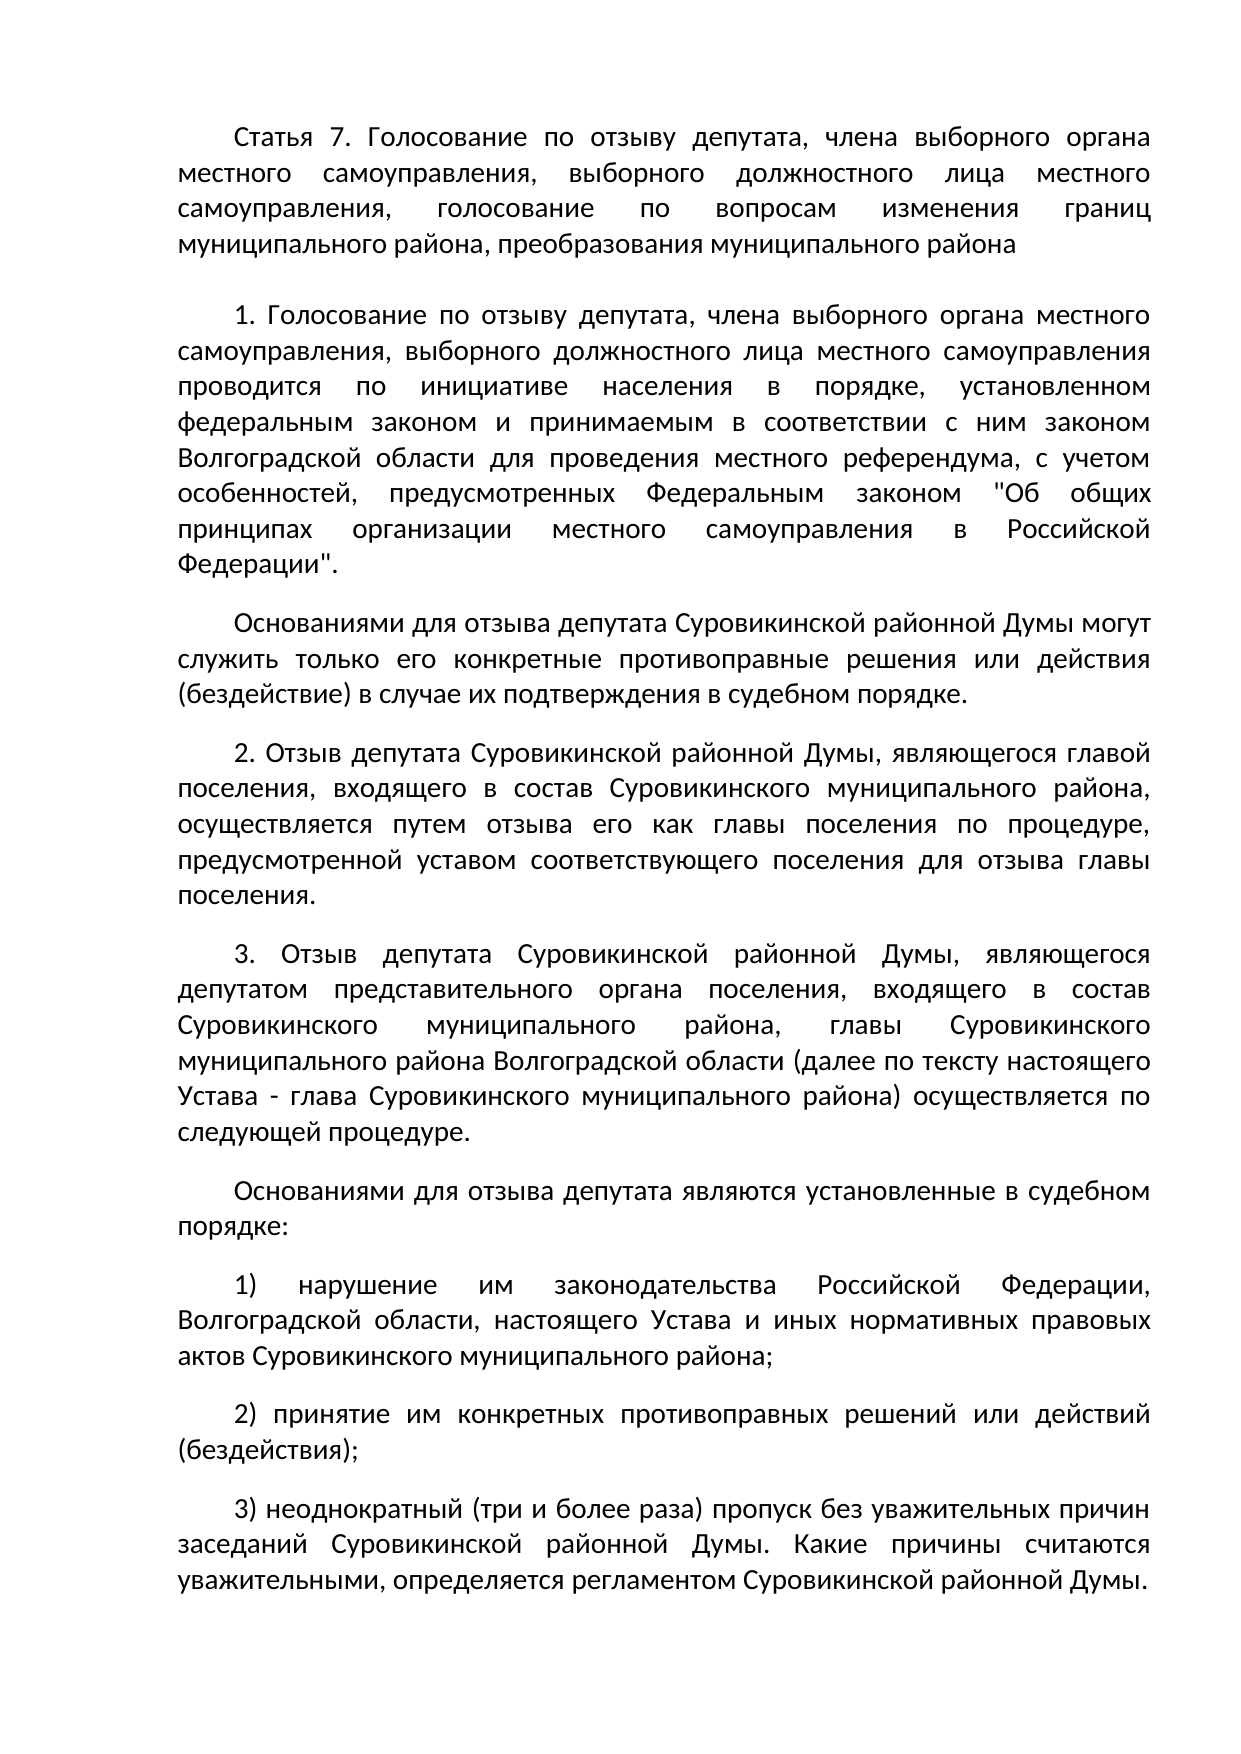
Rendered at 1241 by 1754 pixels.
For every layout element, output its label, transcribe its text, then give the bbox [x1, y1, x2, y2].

text 2. Отзыв депутата Суровикинской районной Думы, являющегося главой поселения, входящего в состав Суровикинского муниципального района, осуществляется путем отзыва его как главы поселения по процедуре, предусмотренной уставом соответствующего поселения для отзыва главы поселения. [177, 734, 1152, 912]
text 3. Отзыв депутата Суровикинской районной Думы, являющегося депутатом представительного органа поселения, входящего в состав Суровикинского муниципального района, главы Суровикинского муниципального района Волгоградской области (далее по тексту настоящего Устава - глава Суровикинского муниципального района) осуществляется по следующей процедуре. [177, 935, 1152, 1149]
text Статья 7. Голосование по отзыву депутата, члена выборного органа местного самоуправления, выборного должностного лица местного самоуправления, голосование по вопросам изменения границ муниципального района, преобразования муниципального района [177, 118, 1152, 261]
text 2) принятие им конкретных противоправных решений или действий (бездействия); [177, 1396, 1152, 1467]
text 1. Голосование по отзыву депутата, члена выборного органа местного самоуправления, выборного должностного лица местного самоуправления проводится по инициативе населения в порядке, установленном федеральным законом и принимаемым в соответствии с ним законом Волгоградской области для проведения местного референдума, с учетом особенностей, предусмотренных Федеральным законом "Об общих принципах организации местного самоуправления в Российской Федерации". [177, 296, 1152, 581]
text 3) неоднократный (три и более раза) пропуск без уважительных причин заседаний Суровикинской районной Думы. Какие причины считаются уважительными, определяется регламентом Суровикинской районной Думы. [177, 1490, 1152, 1597]
text Основаниями для отзыва депутата являются установленные в судебном порядке: [177, 1172, 1152, 1243]
text 1) нарушение им законодательства Российской Федерации, Волгоградской области, настоящего Устава и иных нормативных правовых актов Суровикинского муниципального района; [177, 1266, 1152, 1373]
text Основаниями для отзыва депутата Суровикинской районной Думы могут служить только его конкретные противоправные решения или действия (бездействие) в случае их подтверждения в судебном порядке. [177, 604, 1152, 711]
